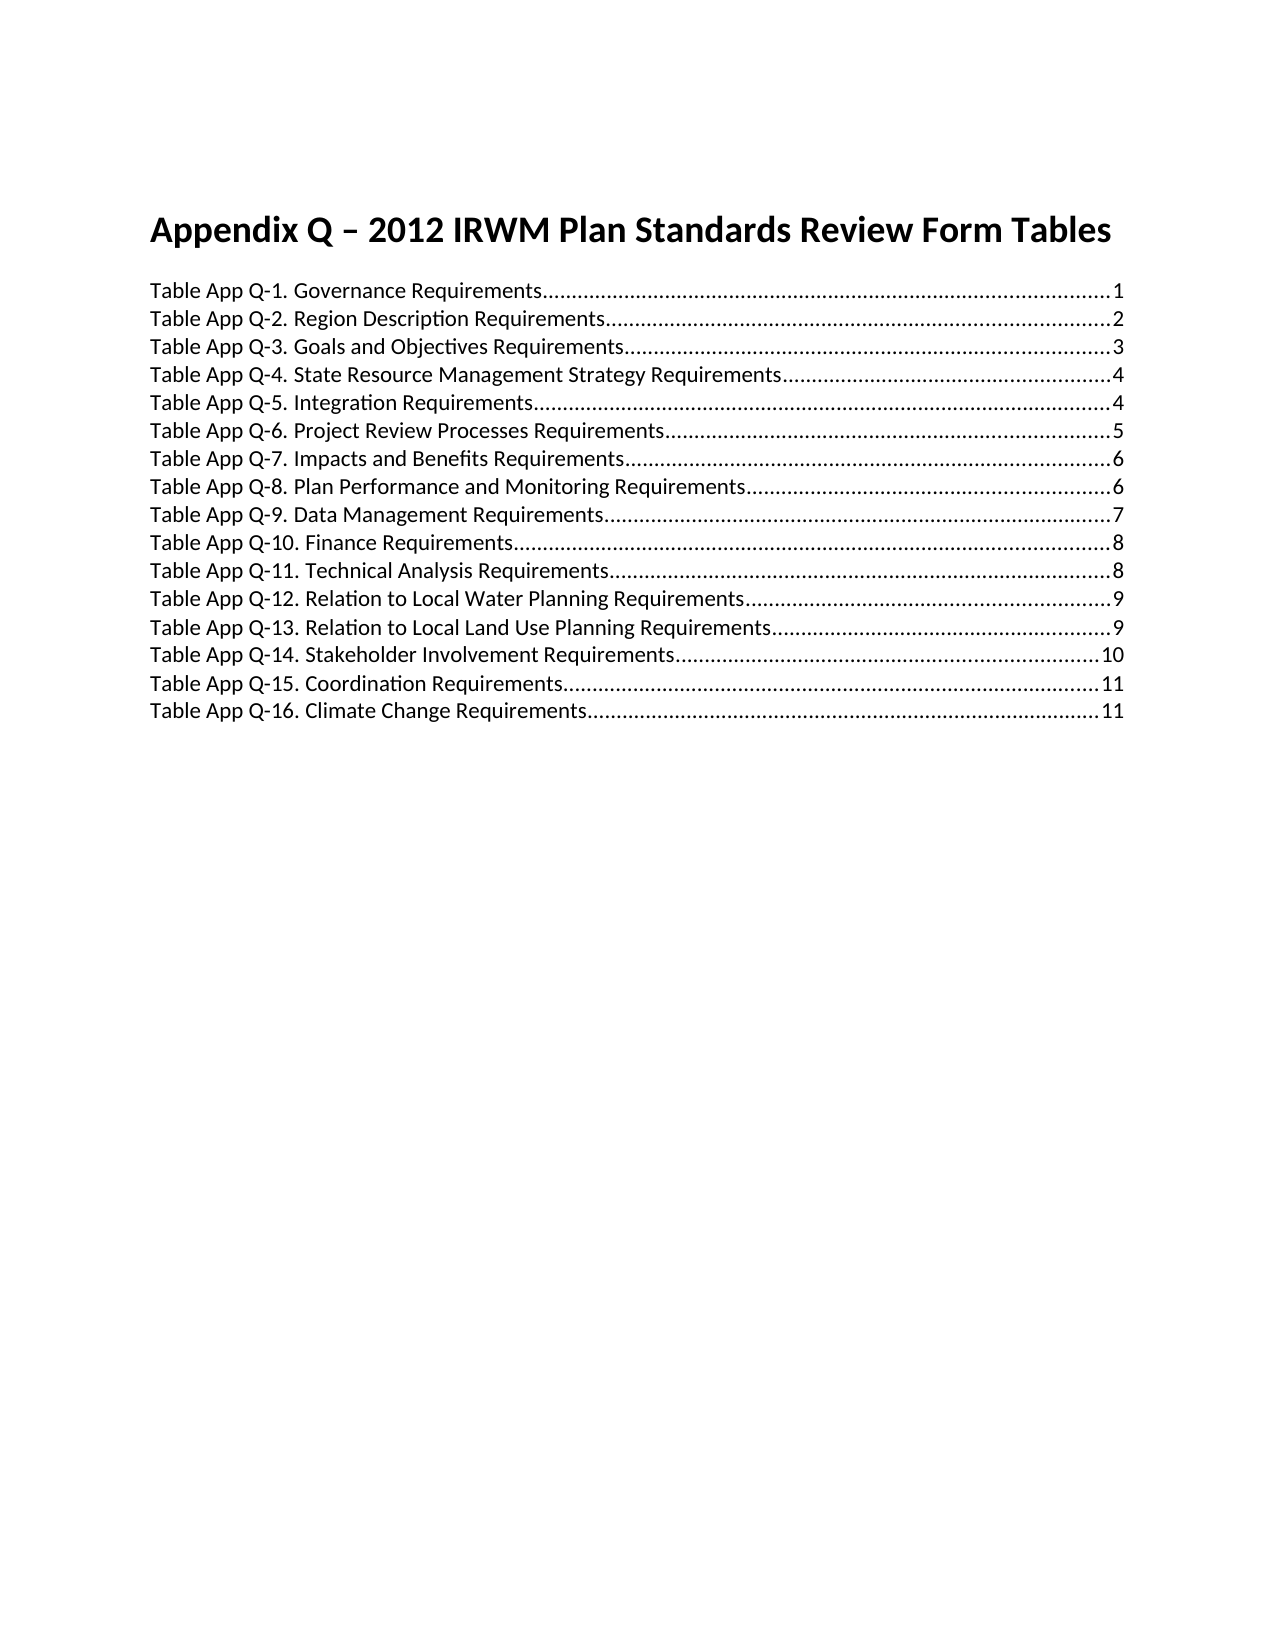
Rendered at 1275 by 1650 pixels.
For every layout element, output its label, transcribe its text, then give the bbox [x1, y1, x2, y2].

text Table App Q-10. Finance Requirements 8 [150, 528, 1125, 557]
text Table App Q-11. Technical Analysis Requirements 8 [150, 557, 1125, 584]
text Table App Q-3. Goals and Objectives Requirements 3 [150, 332, 1125, 360]
text Table App Q-15. Coordination Requirements 11 [150, 669, 1125, 697]
text Appendix Q – 2012 IRWM Plan Standards Review Form Tables [150, 206, 1125, 251]
text Table App Q-4. State Resource Management Strategy Requirements 4 [150, 360, 1125, 388]
text Table App Q-13. Relation to Local Land Use Planning Requirements 9 [150, 613, 1125, 641]
text Table App Q-16. Climate Change Requirements 11 [150, 697, 1125, 725]
text Table App Q-9. Data Management Requirements 7 [150, 501, 1125, 528]
text Table App Q-2. Region Description Requirements 2 [150, 304, 1125, 332]
text Table App Q-6. Project Review Processes Requirements 5 [150, 416, 1125, 444]
text Table App Q-5. Integration Requirements 4 [150, 388, 1125, 416]
text Table App Q-1. Governance Requirements 1 [150, 276, 1125, 304]
text Table App Q-14. Stakeholder Involvement Requirements 10 [150, 641, 1125, 669]
text Table App Q-8. Plan Performance and Monitoring Requirements 6 [150, 472, 1125, 501]
text Table App Q-12. Relation to Local Water Planning Requirements 9 [150, 584, 1125, 613]
text Table App Q-7. Impacts and Benefits Requirements 6 [150, 444, 1125, 472]
